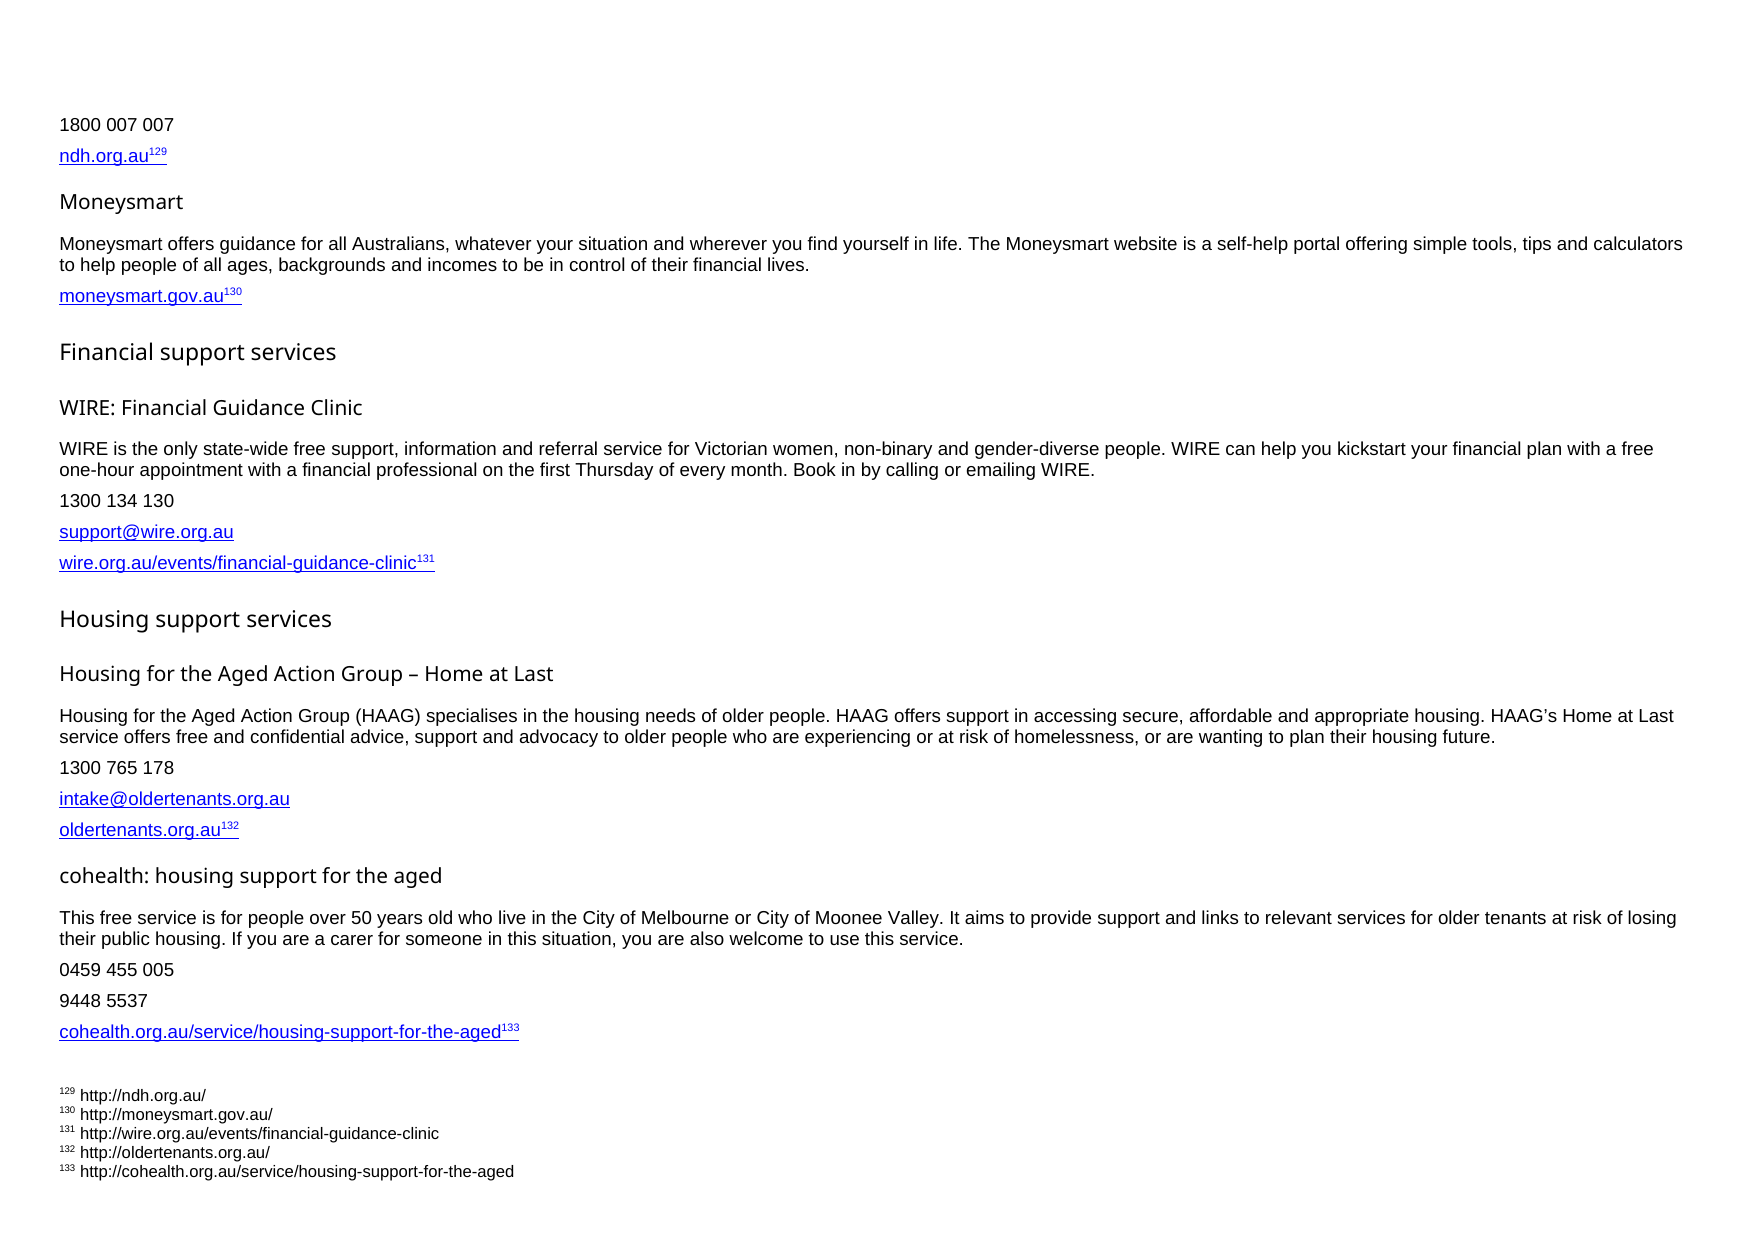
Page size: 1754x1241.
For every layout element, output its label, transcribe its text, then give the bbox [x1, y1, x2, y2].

subtitle Housing support services [59, 603, 1695, 634]
subtitle Financial support services [59, 336, 1695, 367]
text 9448 5537 [59, 990, 1695, 1012]
text oldertenants.org.au [59, 819, 1695, 841]
subtitle Housing for the Aged Action Group – Home at Last [59, 659, 1695, 688]
text 1300 134 130 [59, 490, 1695, 512]
subtitle cohealth: housing support for the aged [59, 861, 1695, 890]
text Moneysmart offers guidance for all Australians, whatever your situation and wherever you find yourself in life. The Moneysmart website is a self-help portal offering simple tools, tips and calculators to help people of all ages, backgrounds and incomes to be in control of their financial lives. [59, 233, 1695, 276]
text 1800 007 007 [59, 114, 1695, 136]
text support@wire.org.au [59, 521, 1695, 543]
text 1300 765 178 [59, 757, 1695, 779]
text cohealth.org.au/service/housing-support-for-the-aged [59, 1021, 1695, 1042]
text 0459 455 005 [59, 959, 1695, 981]
subtitle WIRE: Financial Guidance Clinic [59, 393, 1695, 421]
text moneysmart.gov.au [59, 285, 1695, 307]
subtitle Moneysmart [59, 187, 1695, 216]
text WIRE is the only state-wide free support, information and referral service for Victorian women, non-binary and gender-diverse people. WIRE can help you kickstart your financial plan with a free one-hour appointment with a financial professional on the first Thursday of every month. Book in by calling or emailing WIRE. [59, 438, 1695, 481]
text intake@oldertenants.org.au [59, 788, 1695, 810]
text wire.org.au/events/financial-guidance-clinic [59, 552, 1695, 574]
text This free service is for people over 50 years old who live in the City of Melbourne or City of Moonee Valley. It aims to provide support and links to relevant services for older tenants at risk of losing their public housing. If you are a carer for someone in this situation, you are also welcome to use this service. [59, 907, 1695, 950]
text ndh.org.au [59, 145, 1695, 167]
text Housing for the Aged Action Group (HAAG) specialises in the housing needs of older people. HAAG offers support in accessing secure, affordable and appropriate housing. HAAG’s Home at Last service offers free and confidential advice, support and advocacy to older people who are experiencing or at risk of homelessness, or are wanting to plan their housing future. [59, 705, 1695, 748]
